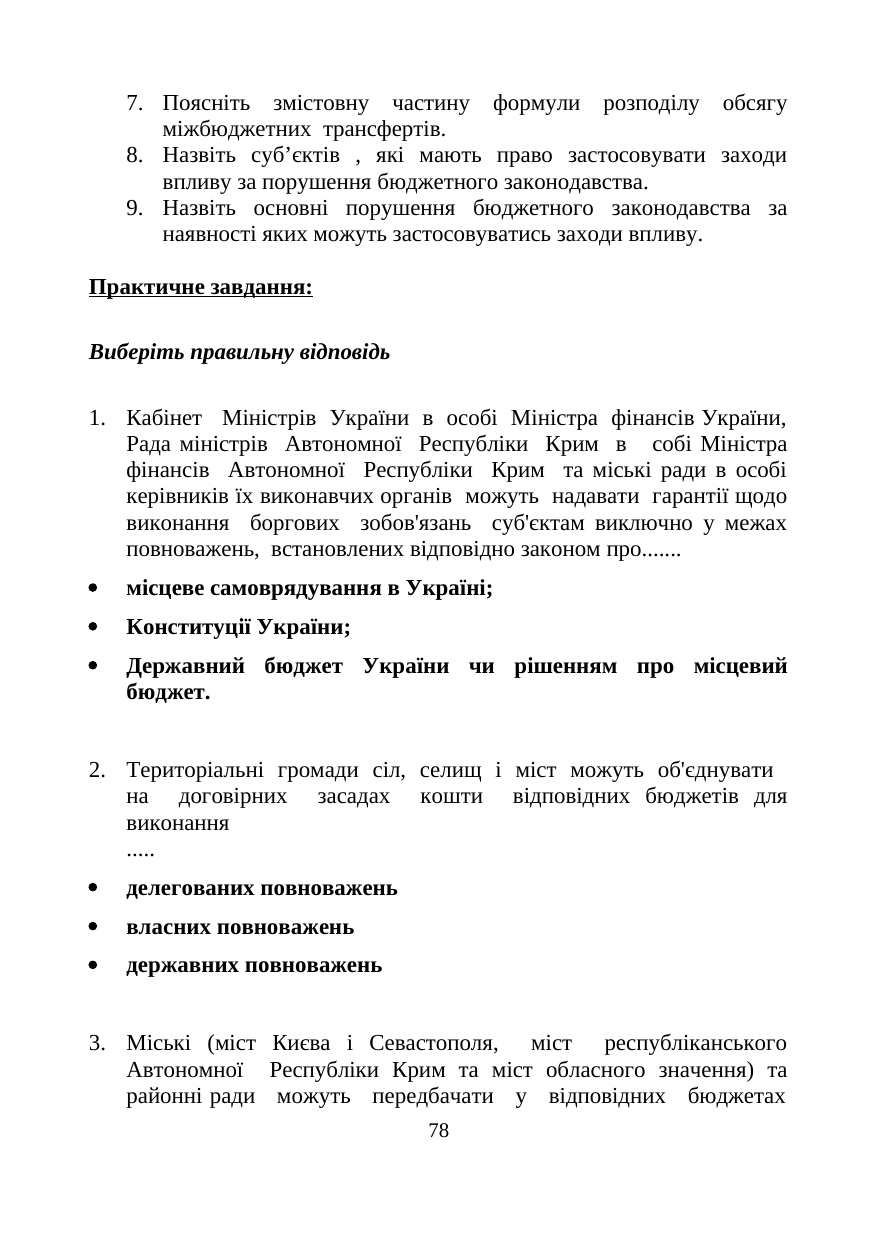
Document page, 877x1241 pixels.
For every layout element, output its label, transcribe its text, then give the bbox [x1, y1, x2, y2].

list Кабінет Міністрів України в особі Міністра фінансів України, Рада міністрів Автономної Республіки Крим в собі Міністра фінансів Автономної Республіки Крим та міські ради в особі керівників їх виконавчих органів можуть надавати гарантії щодо виконання боргових зобов'язань суб'єктам виключно у межах повноважень, встановлених відповідно законом про....... [89, 403, 788, 562]
text Практичне завдання: [89, 273, 788, 299]
list державних повноважень [89, 952, 788, 978]
list Поясніть змістовну частину формули розподілу обсягу міжбюджетних трансфертів. [126, 89, 788, 141]
list Державний бюджет України чи рішенням про місцевий бюджет. [89, 652, 788, 704]
list Територіальні громади сіл, селищ і міст можуть об'єднувати на договірних засадах кошти відповідних бюджетів для виконання ..... [89, 756, 788, 861]
list власних повноважень [89, 913, 788, 939]
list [89, 1029, 788, 1108]
text Виберіть правильну відповідь [89, 338, 788, 365]
list місцеве самоврядування в Україні; [89, 574, 788, 601]
list Назвіть суб’єктів , які мають право застосовувати заходи впливу за порушення бюджетного законодавства. [126, 141, 788, 194]
list Конституції України; [89, 613, 788, 639]
list делегованих повноважень [89, 874, 788, 900]
list Назвіть основні порушення бюджетного законодавства за наявності яких можуть застосовуватись заходи впливу. [126, 194, 788, 247]
